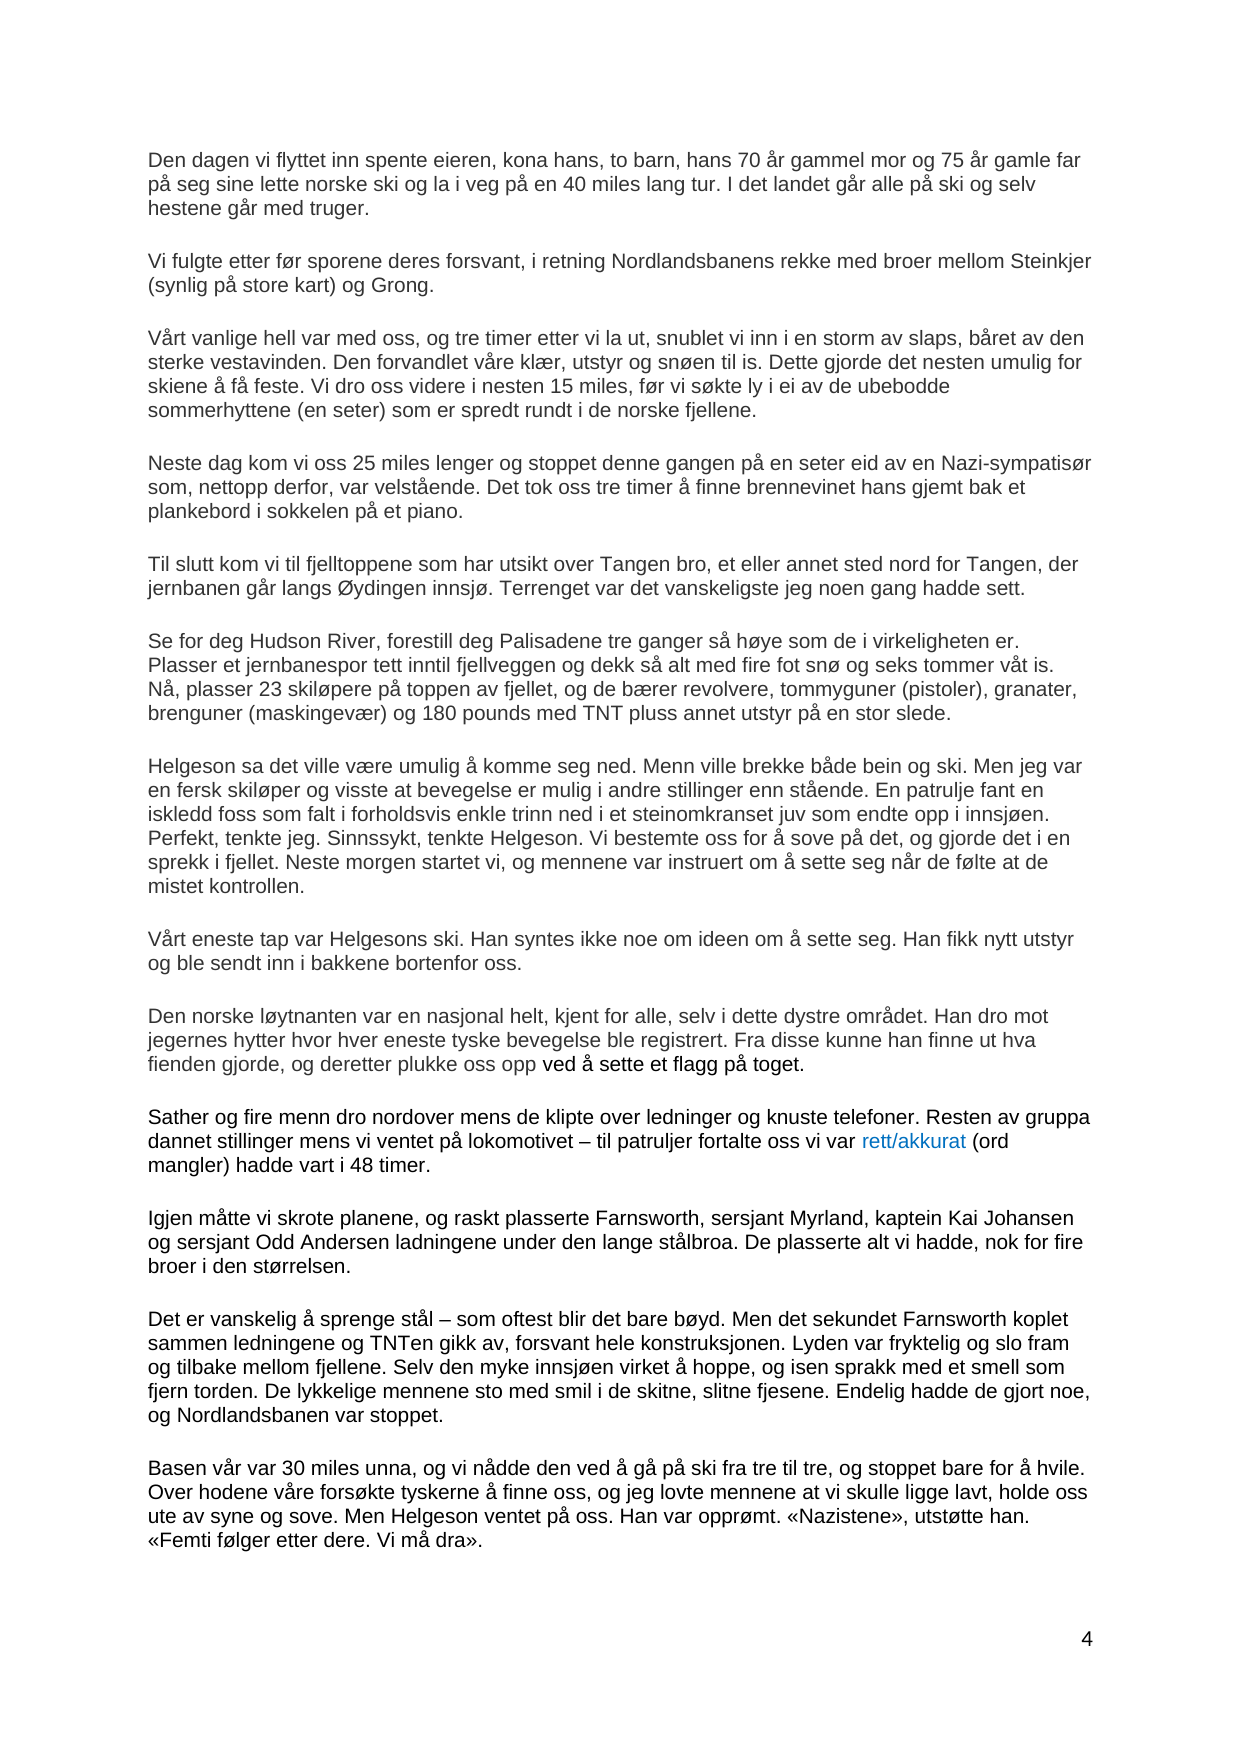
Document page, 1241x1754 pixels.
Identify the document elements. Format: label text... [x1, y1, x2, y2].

text Vårt vanlige hell var med oss, og tre timer etter vi la ut, snublet vi inn i en storm av slaps, båret av den sterke vestavinden. Den forvandlet våre klær, utstyr og snøen til is. Dette gjorde det nesten umulig for skiene å få feste. Vi dro oss videre i nesten 15 miles, før vi søkte ly i ei av de ubebodde sommerhyttene (en seter) som er spredt rundt i de norske fjellene. [148, 326, 1093, 422]
text Til slutt kom vi til fjelltoppene som har utsikt over Tangen bro, et eller annet sted nord for Tangen, der jernbanen går langs Øydingen innsjø. Terrenget var det vanskeligste jeg noen gang hadde sett. [148, 552, 1093, 600]
text Helgeson sa det ville være umulig å komme seg ned. Menn ville brekke både bein og ski. Men jeg var en fersk skiløper og visste at bevegelse er mulig i andre stillinger enn stående. En patrulje fant en iskledd foss som falt i forholdsvis enkle trinn ned i et steinomkranset juv som endte opp i innsjøen. Perfekt, tenkte jeg. Sinnssykt, tenkte Helgeson. Vi bestemte oss for å sove på det, og gjorde det i en sprekk i fjellet. Neste morgen startet vi, og mennene var instruert om å sette seg når de følte at de mistet kontrollen. [148, 754, 1093, 898]
text Den norske løytnanten var en nasjonal helt, kjent for alle, selv i dette dystre området. Han dro mot jegernes hytter hvor hver eneste tyske bevegelse ble registrert. Fra disse kunne han finne ut hva fienden gjorde, og deretter plukke oss opp ved å sette et flagg på toget. [148, 1004, 1093, 1076]
text Vårt eneste tap var Helgesons ski. Han syntes ikke noe om ideen om å sette seg. Han fikk nytt utstyr og ble sendt inn i bakkene bortenfor oss. [148, 927, 1093, 975]
text Den dagen vi flyttet inn spente eieren, kona hans, to barn, hans 70 år gammel mor og 75 år gamle far på seg sine lette norske ski og la i veg på en 40 miles lang tur. I det landet går alle på ski og selv hestene går med truger. [148, 148, 1093, 219]
text Basen vår var 30 miles unna, og vi nådde den ved å gå på ski fra tre til tre, og stoppet bare for å hvile. Over hodene våre forsøkte tyskerne å finne oss, og jeg lovte mennene at vi skulle ligge lavt, holde oss ute av syne og sove. Men Helgeson ventet på oss. Han var opprømt. «Nazistene», utstøtte han. «Femti følger etter dere. Vi må dra». [148, 1456, 1093, 1552]
text Sather og fire menn dro nordover mens de klipte over ledninger og knuste telefoner. Resten av gruppa dannet stillinger mens vi ventet på lokomotivet – til patruljer fortalte oss vi var rett/akkurat (ord mangler) hadde vart i 48 timer. [148, 1105, 1093, 1177]
text Igjen måtte vi skrote planene, og raskt plasserte Farnsworth, sersjant Myrland, kaptein Kai Johansen og sersjant Odd Andersen ladningene under den lange stålbroa. De plasserte alt vi hadde, nok for fire broer i den størrelsen. [148, 1206, 1093, 1278]
text Vi fulgte etter før sporene deres forsvant, i retning Nordlandsbanens rekke med broer mellom Steinkjer (synlig på store kart) og Grong. [148, 249, 1093, 297]
text Neste dag kom vi oss 25 miles lenger og stoppet denne gangen på en seter eid av en Nazi-sympatisør som, nettopp derfor, var velstående. Det tok oss tre timer å finne brennevinet hans gjemt bak et plankebord i sokkelen på et piano. [148, 451, 1093, 523]
text Se for deg Hudson River, forestill deg Palisadene tre ganger så høye som de i virkeligheten er. Plasser et jernbanespor tett inntil fjellveggen og dekk så alt med fire fot snø og seks tommer våt is. Nå, plasser 23 skiløpere på toppen av fjellet, og de bærer revolvere, tommyguner (pistoler), granater, brenguner (maskingevær) og 180 pounds med TNT pluss annet utstyr på en stor slede. [148, 629, 1093, 725]
text Det er vanskelig å sprenge stål – som oftest blir det bare bøyd. Men det sekundet Farnsworth koplet sammen ledningene og TNTen gikk av, forsvant hele konstruksjonen. Lyden var fryktelig og slo fram og tilbake mellom fjellene. Selv den myke innsjøen virket å hoppe, og isen sprakk med et smell som fjern torden. De lykkelige mennene sto med smil i de skitne, slitne fjesene. Endelig hadde de gjort noe, og Nordlandsbanen var stoppet. [148, 1307, 1093, 1427]
